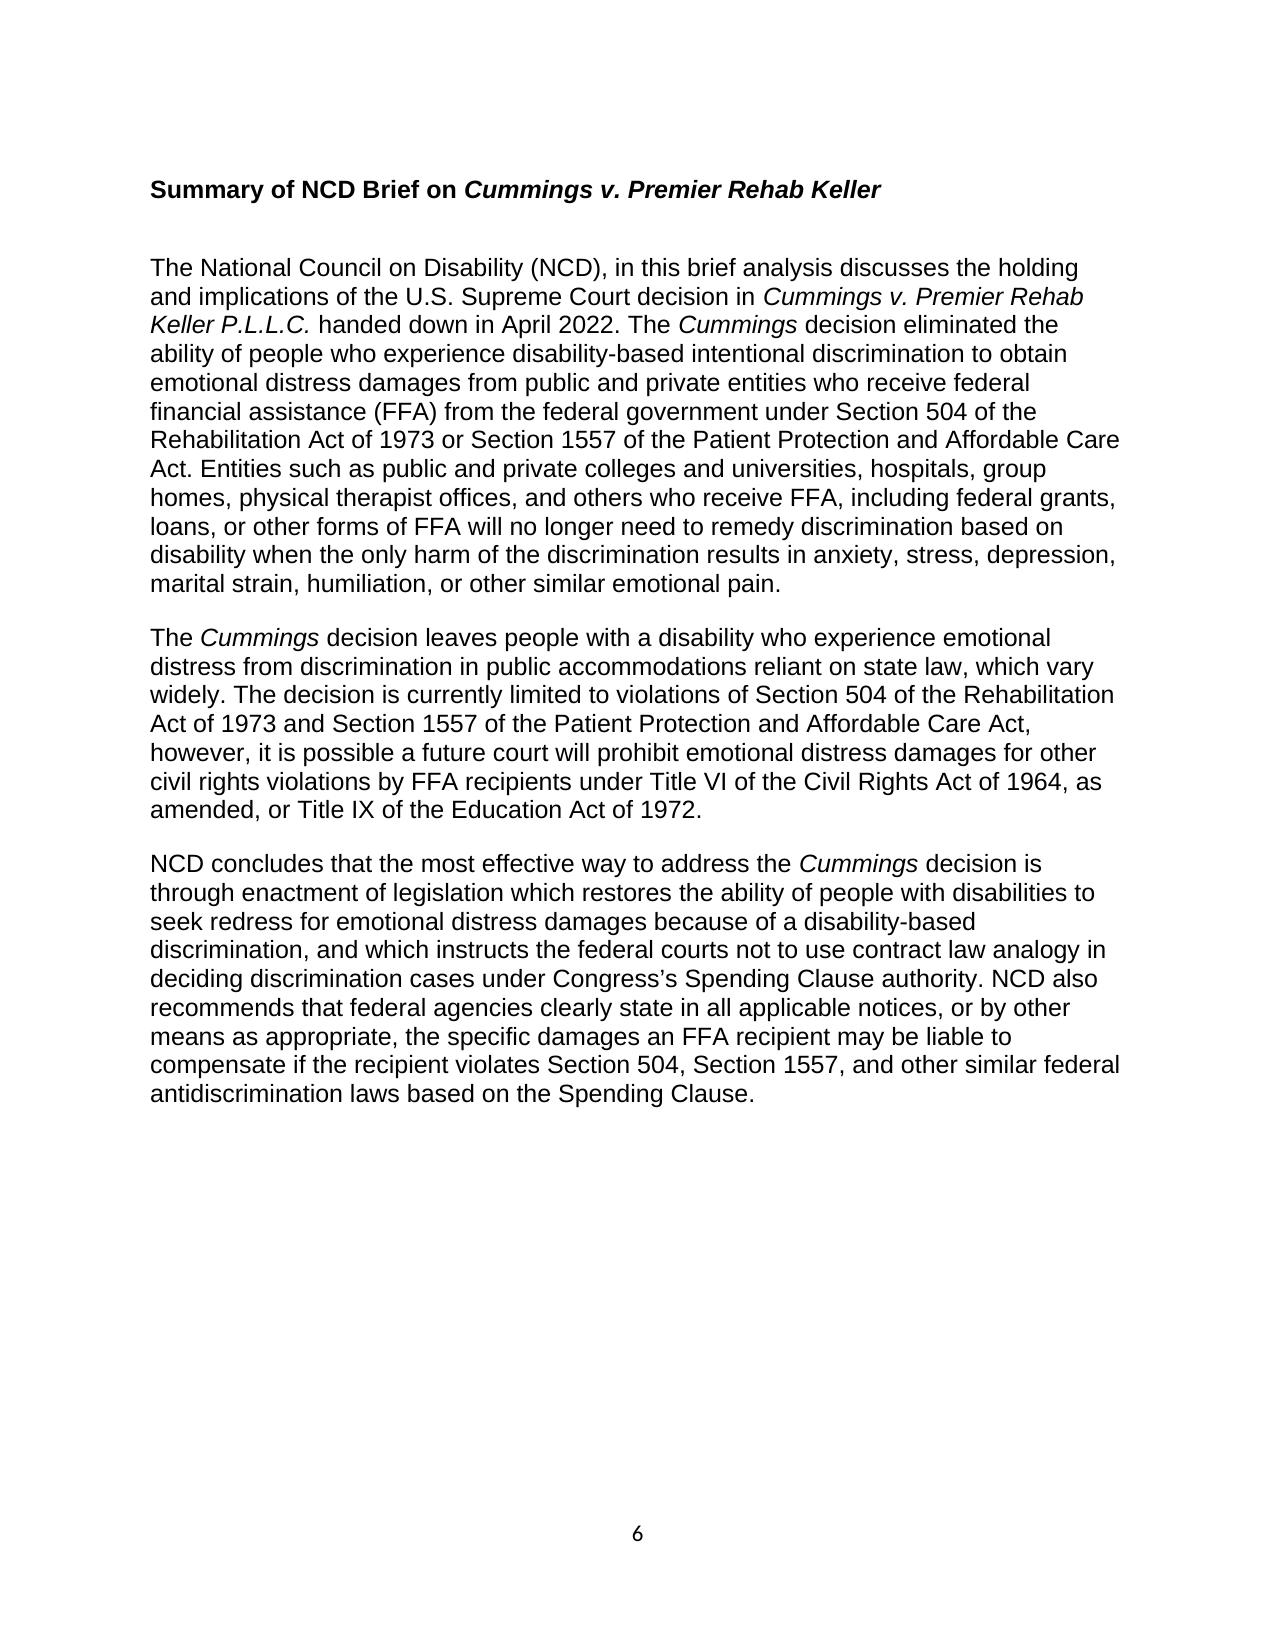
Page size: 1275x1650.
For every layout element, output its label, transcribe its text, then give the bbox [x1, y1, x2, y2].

text The Cummings decision leaves people with a disability who experience emotional distress from discrimination in public accommodations reliant on state law, which vary widely. The decision is currently limited to violations of Section 504 of the Rehabilitation Act of 1973 and Section 1557 of the Patient Protection and Affordable Care Act, however, it is possible a future court will prohibit emotional distress damages for other civil rights violations by FFA recipients under Title VI of the Civil Rights Act of 1964, as amended, or Title IX of the Education Act of 1972. [150, 623, 1125, 824]
text NCD concludes that the most effective way to address the Cummings decision is through enactment of legislation which restores the ability of people with disabilities to seek redress for emotional distress damages because of a disability-based discrimination, and which instructs the federal courts not to use contract law analogy in deciding discrimination cases under Congress’s Spending Clause authority. NCD also recommends that federal agencies clearly state in all applicable notices, or by other means as appropriate, the specific damages an FFA recipient may be liable to compensate if the recipient violates Section 504, Section 1557, and other similar federal antidiscrimination laws based on the Spending Clause. [150, 849, 1125, 1108]
text The National Council on Disability (NCD), in this brief analysis discusses the holding and implications of the U.S. Supreme Court decision in Cummings v. Premier Rehab Keller P.L.L.C. handed down in April 2022. The Cummings decision eliminated the ability of people who experience disability-based intentional discrimination to obtain emotional distress damages from public and private entities who receive federal financial assistance (FFA) from the federal government under Section 504 of the Rehabilitation Act of 1973 or Section 1557 of the Patient Protection and Affordable Care Act. Entities such as public and private colleges and universities, hospitals, group homes, physical therapist offices, and others who receive FFA, including federal grants, loans, or other forms of FFA will no longer need to remedy discrimination based on disability when the only harm of the discrimination results in anxiety, stress, depression, marital strain, humiliation, or other similar emotional pain. [150, 253, 1125, 598]
subtitle Summary of NCD Brief on Cummings v. Premier Rehab Keller [150, 175, 1125, 204]
